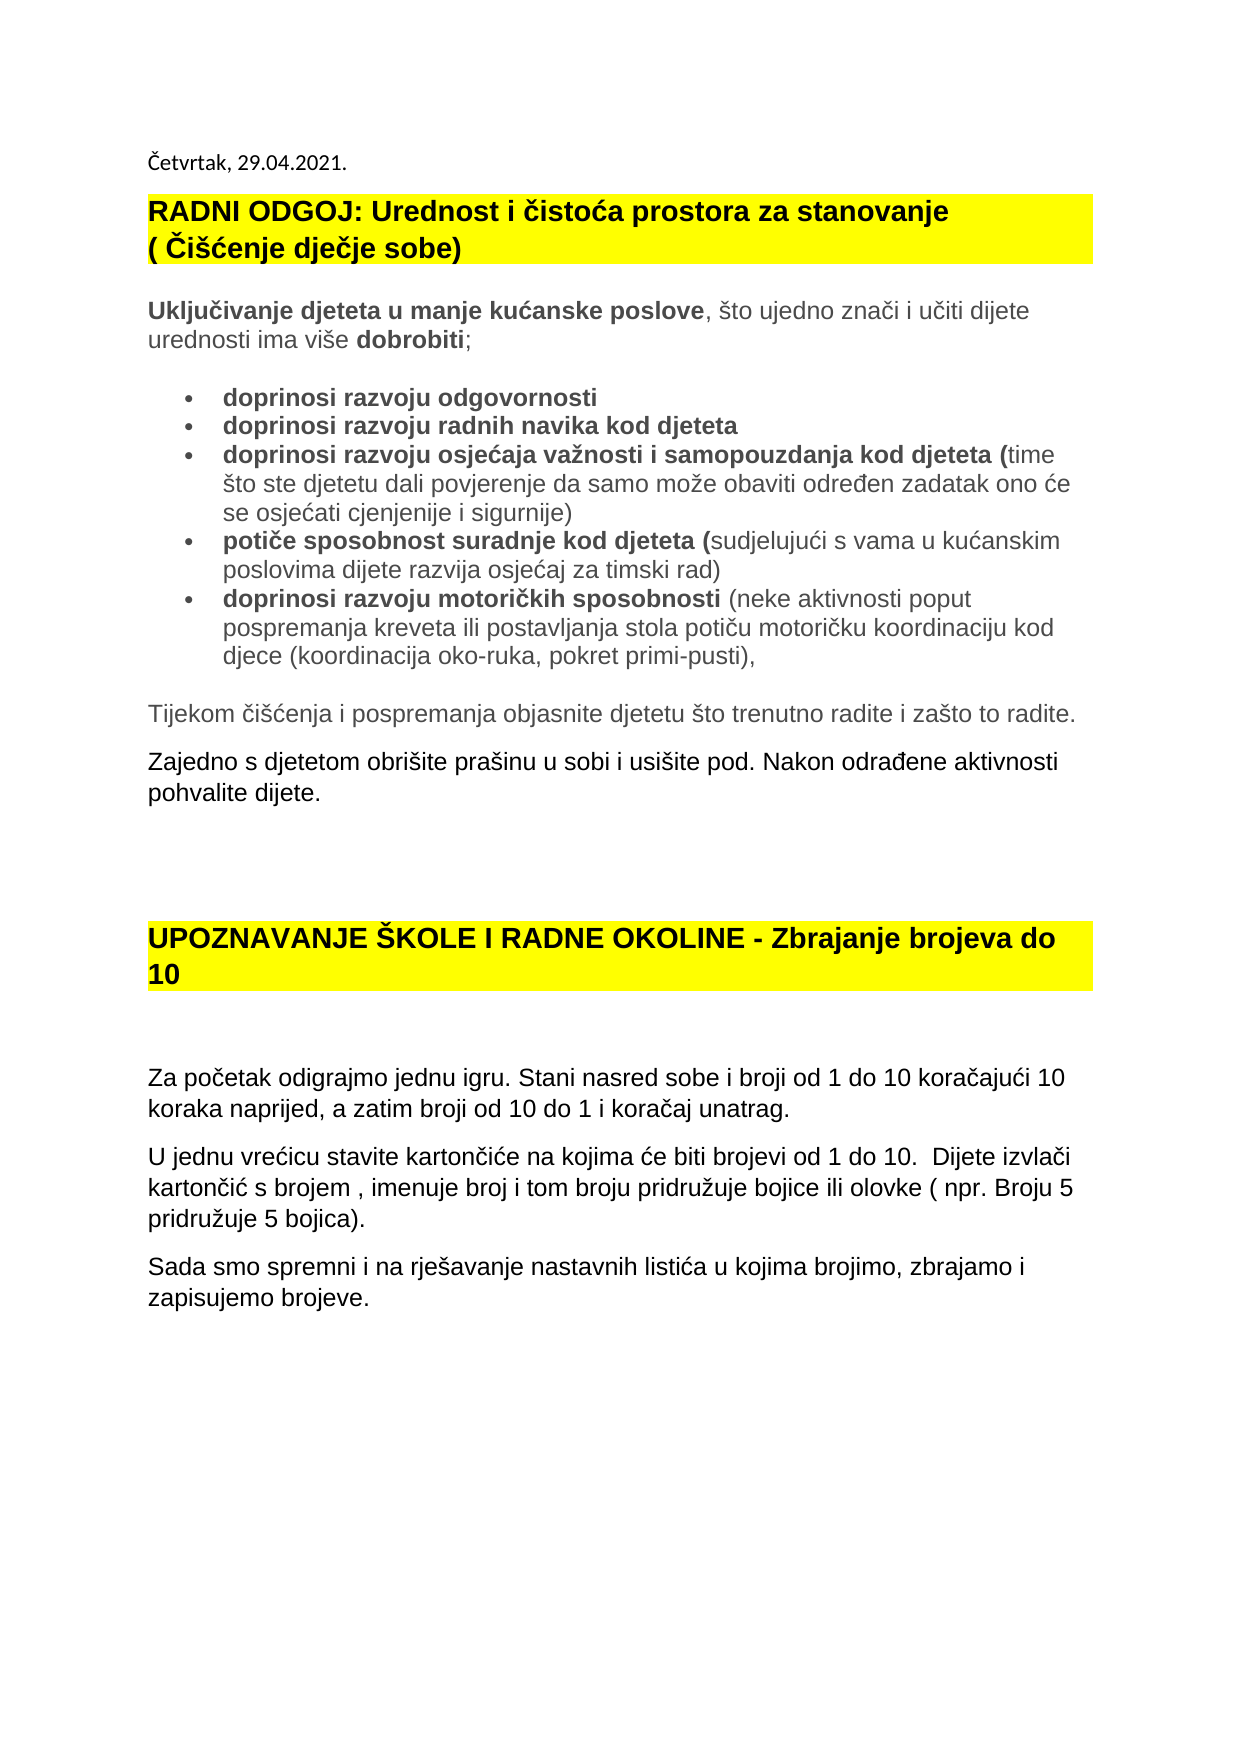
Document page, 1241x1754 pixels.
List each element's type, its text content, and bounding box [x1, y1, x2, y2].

list doprinosi razvoju odgovornosti [185, 383, 1093, 411]
text Uključivanje djeteta u manje kućanske poslove, što ujedno znači i učiti dijete urednosti ima više dobrobiti; [148, 296, 1093, 353]
text U jednu vrećicu stavite kartončiće na kojima će biti brojevi od 1 do 10. Dijete izvlači kartončić s brojem , imenuje broj i tom broju pridružuje bojice ili olovke ( npr. Broju 5 pridružuje 5 bojica). [148, 1142, 1093, 1232]
text RADNI ODGOJ: Urednost i čistoća prostora za stanovanje ( Čišćenje dječje sobe) [148, 194, 1093, 264]
text Za početak odigrajmo jednu igru. Stani nasred sobe i broji od 1 do 10 koračajući 10 koraka naprijed, a zatim broji od 10 do 1 i koračaj unatrag. [148, 1063, 1093, 1123]
text Sada smo spremni i na rješavanje nastavnih listića u kojima brojimo, zbrajamo i zapisujemo brojeve. [148, 1251, 1093, 1311]
list potiče sposobnost suradnje kod djeteta (sudjelujući s vama u kućanskim poslovima dijete razvija osjećaj za timski rad) [185, 526, 1093, 584]
text Zajedno s djetetom obrišite prašinu u sobi i usišite pod. Nakon odrađene aktivnosti pohvalite dijete. [148, 747, 1093, 807]
list doprinosi razvoju motoričkih sposobnosti (neke aktivnosti poput pospremanja kreveta ili postavljanja stola potiču motoričku koordinaciju kod djece (koordinacija oko-ruka, pokret primi-pusti), [185, 584, 1093, 670]
text UPOZNAVANJE ŠKOLE I RADNE OKOLINE - Zbrajanje brojeva do 10 [148, 921, 1093, 991]
list doprinosi razvoju osjećaja važnosti i samopouzdanja kod djeteta (time što ste djetetu dali povjerenje da samo može obaviti određen zadatak ono će se osjećati cjenjenije i sigurnije) [185, 440, 1093, 526]
text Četvrtak, 29.04.2021. [148, 148, 1093, 176]
list doprinosi razvoju radnih navika kod djeteta [185, 411, 1093, 440]
text Tijekom čišćenja i pospremanja objasnite djetetu što trenutno radite i zašto to radite. [148, 699, 1093, 728]
